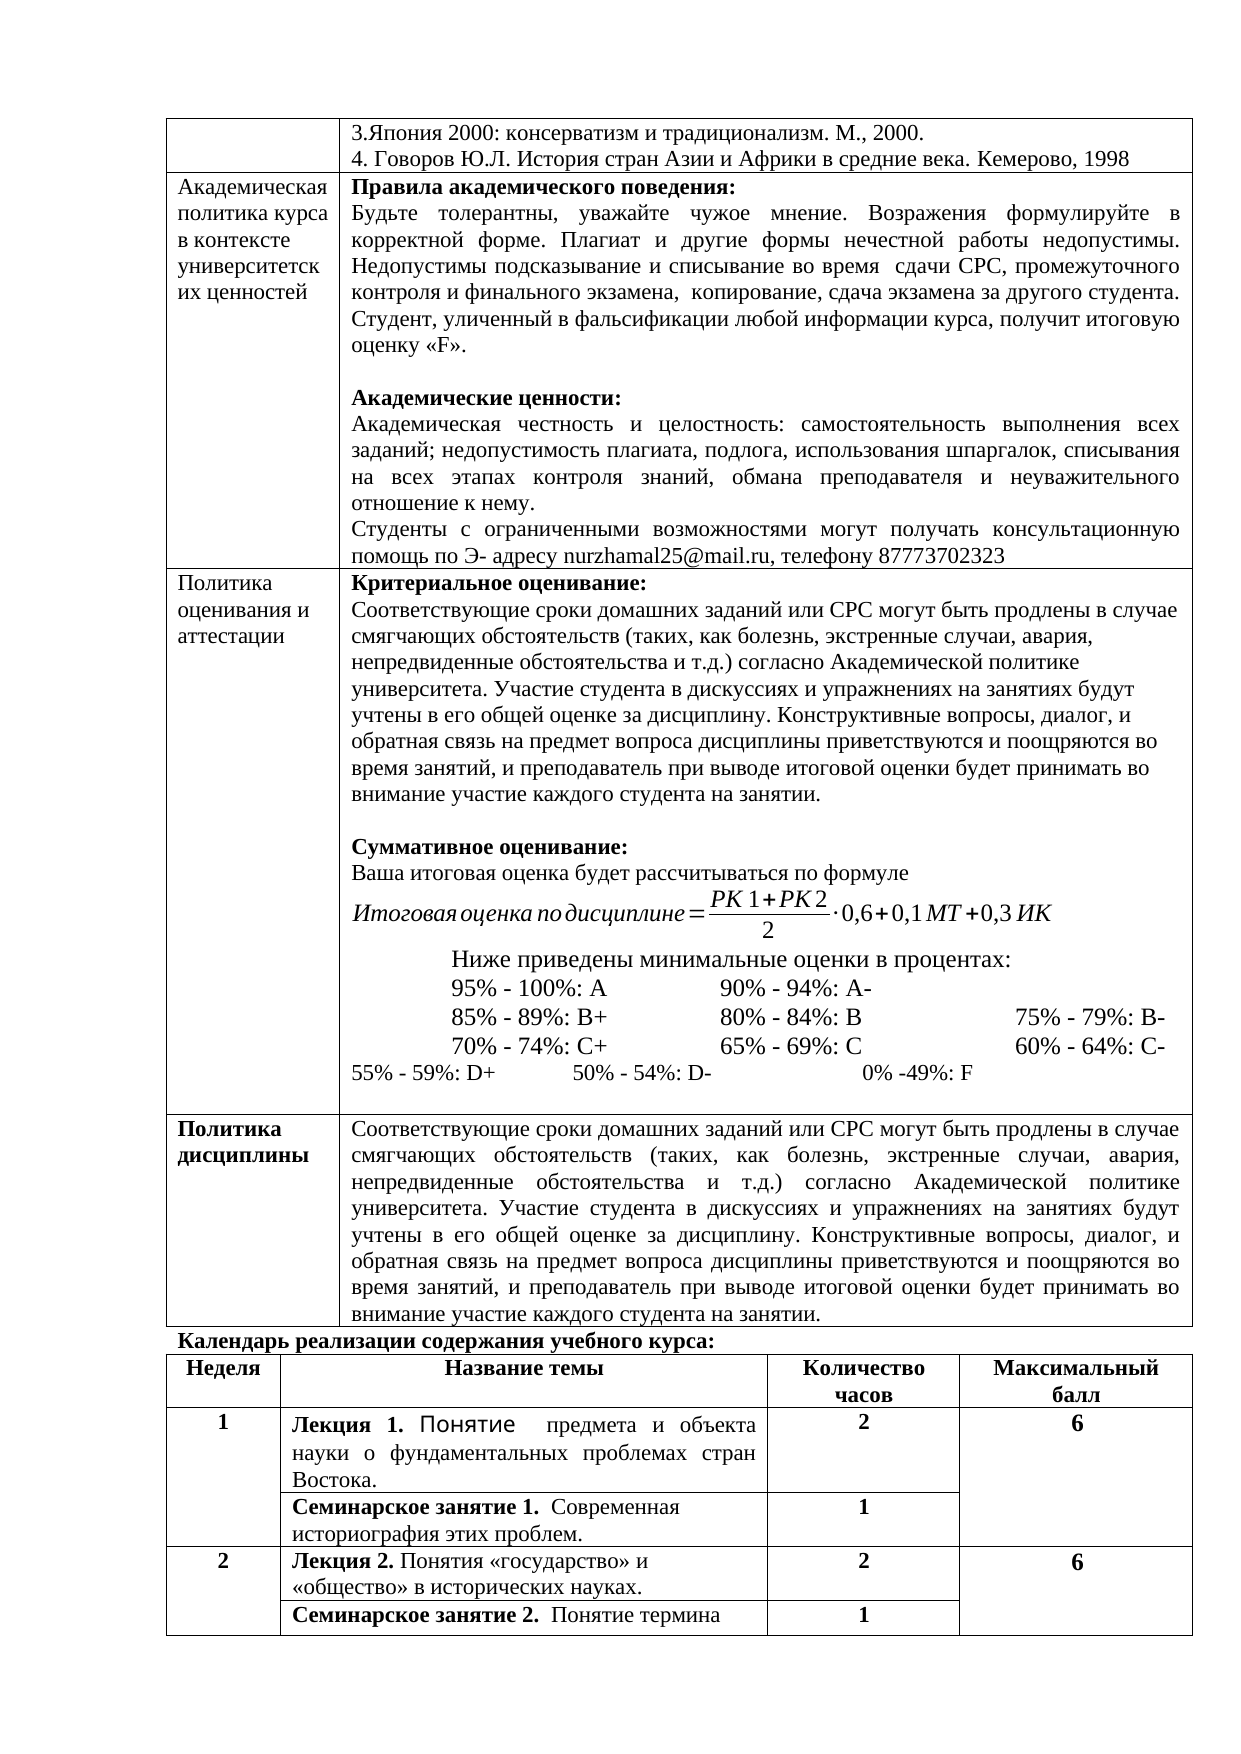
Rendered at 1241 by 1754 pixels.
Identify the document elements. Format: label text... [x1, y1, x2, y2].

text Календарь реализации содержания учебного курса: [177, 1327, 1152, 1353]
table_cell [340, 119, 1192, 172]
table_cell 2 [167, 1547, 280, 1635]
table_header Максимальный балл [960, 1355, 1192, 1407]
table_cell 2 [768, 1408, 959, 1492]
table_cell Соответствующие сроки домашних заданий или СРС могут быть продлены в случае смягчающих обстоятельств (таких, как болезнь, экстренные случаи, авария, непредвиденные обстоятельства и т.д.) согласно Академической политике университета. Участие студента в дискуссиях и упражнениях на занятиях будут учтены в его общей оценке за дисциплину. Конструктивные вопросы, диалог, и обратная связь на предмет вопроса дисциплины приветствуются и поощряются во время занятий, и преподаватель при выводе итоговой оценки будет принимать во внимание участие каждого студента на занятии. [340, 1115, 1192, 1326]
table_header Неделя [167, 1355, 280, 1407]
table_cell Лекция 2. Понятия «государство» и «общество» в исторических науках. [281, 1547, 767, 1600]
table_cell 2 [768, 1547, 959, 1600]
table_cell Правила академического поведения: Будьте толерантны, уважайте чужое мнение. Возражения формулируйте в корректной форме. Плагиат и другие формы нечестной работы недопустимы. Недопустимы подсказывание и списывание во время сдачи СРС, промежуточного контроля и финального экзамена, копирование, сдача экзамена за другого студента. Студент, уличенный в фальсификации любой информации курса, получит итоговую оценку «F». Академические ценности: Академическая честность и целостность: самостоятельность выполнения всех заданий; недопустимость плагиата, подлога, использования шпаргалок, списывания на всех этапах контроля знаний, обмана преподавателя и неуважительного отношение к нему. Студенты с ограниченными возможностями могут получать консультационную помощь по Э- адресу nurzhamal25@mail.ru, телефону 87773702323 [340, 173, 1192, 568]
table_cell 6 [960, 1547, 1192, 1635]
table_cell Политика оценивания и аттестации [167, 569, 339, 1114]
table_cell 1 [167, 1408, 280, 1546]
table_cell Политика дисциплины [167, 1115, 339, 1326]
table_header Название темы [281, 1355, 767, 1407]
table_cell 1 [768, 1493, 959, 1546]
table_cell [281, 1601, 767, 1635]
table_cell Семинарское занятие 1. Современная историография этих проблем. [281, 1493, 767, 1546]
table_cell Академическая политика курса в контексте университетских ценностей [167, 173, 339, 568]
table_header Количество часов [768, 1355, 959, 1407]
table_cell 6 [960, 1408, 1192, 1546]
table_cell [167, 119, 339, 172]
table_cell Лекция 1. Понятие предмета и объекта науки о фундаментальных проблемах стран Востока. [281, 1408, 767, 1492]
table_cell Критериальное оценивание: Соответствующие сроки домашних заданий или СРС могут быть продлены в случае смягчающих обстоятельств (таких, как болезнь, экстренные случаи, авария, непредвиденные обстоятельства и т.д.) согласно Академической политике университета. Участие студента в дискуссиях и упражнениях на занятиях будут учтены в его общей оценке за дисциплину. Конструктивные вопросы, диалог, и обратная связь на предмет вопроса дисциплины приветствуются и поощряются во время занятий, и преподаватель при выводе итоговой оценки будет принимать во внимание участие каждого студента на занятии. Суммативное оценивание: Ваша итоговая оценка будет рассчитываться по формуле Ниже приведены минимальные оценки в процентах: 95% - 100%: А 90% - 94%: А- 85% - 89%: В+ 80% - 84%: В 75% - 79%: В- 70% - 74%: С+ 65% - 69%: С 60% - 64%: С- 55% - 59%: D+ 50% - 54%: D- 0% -49%: F [340, 569, 1192, 1114]
table_cell 1 [768, 1601, 959, 1635]
